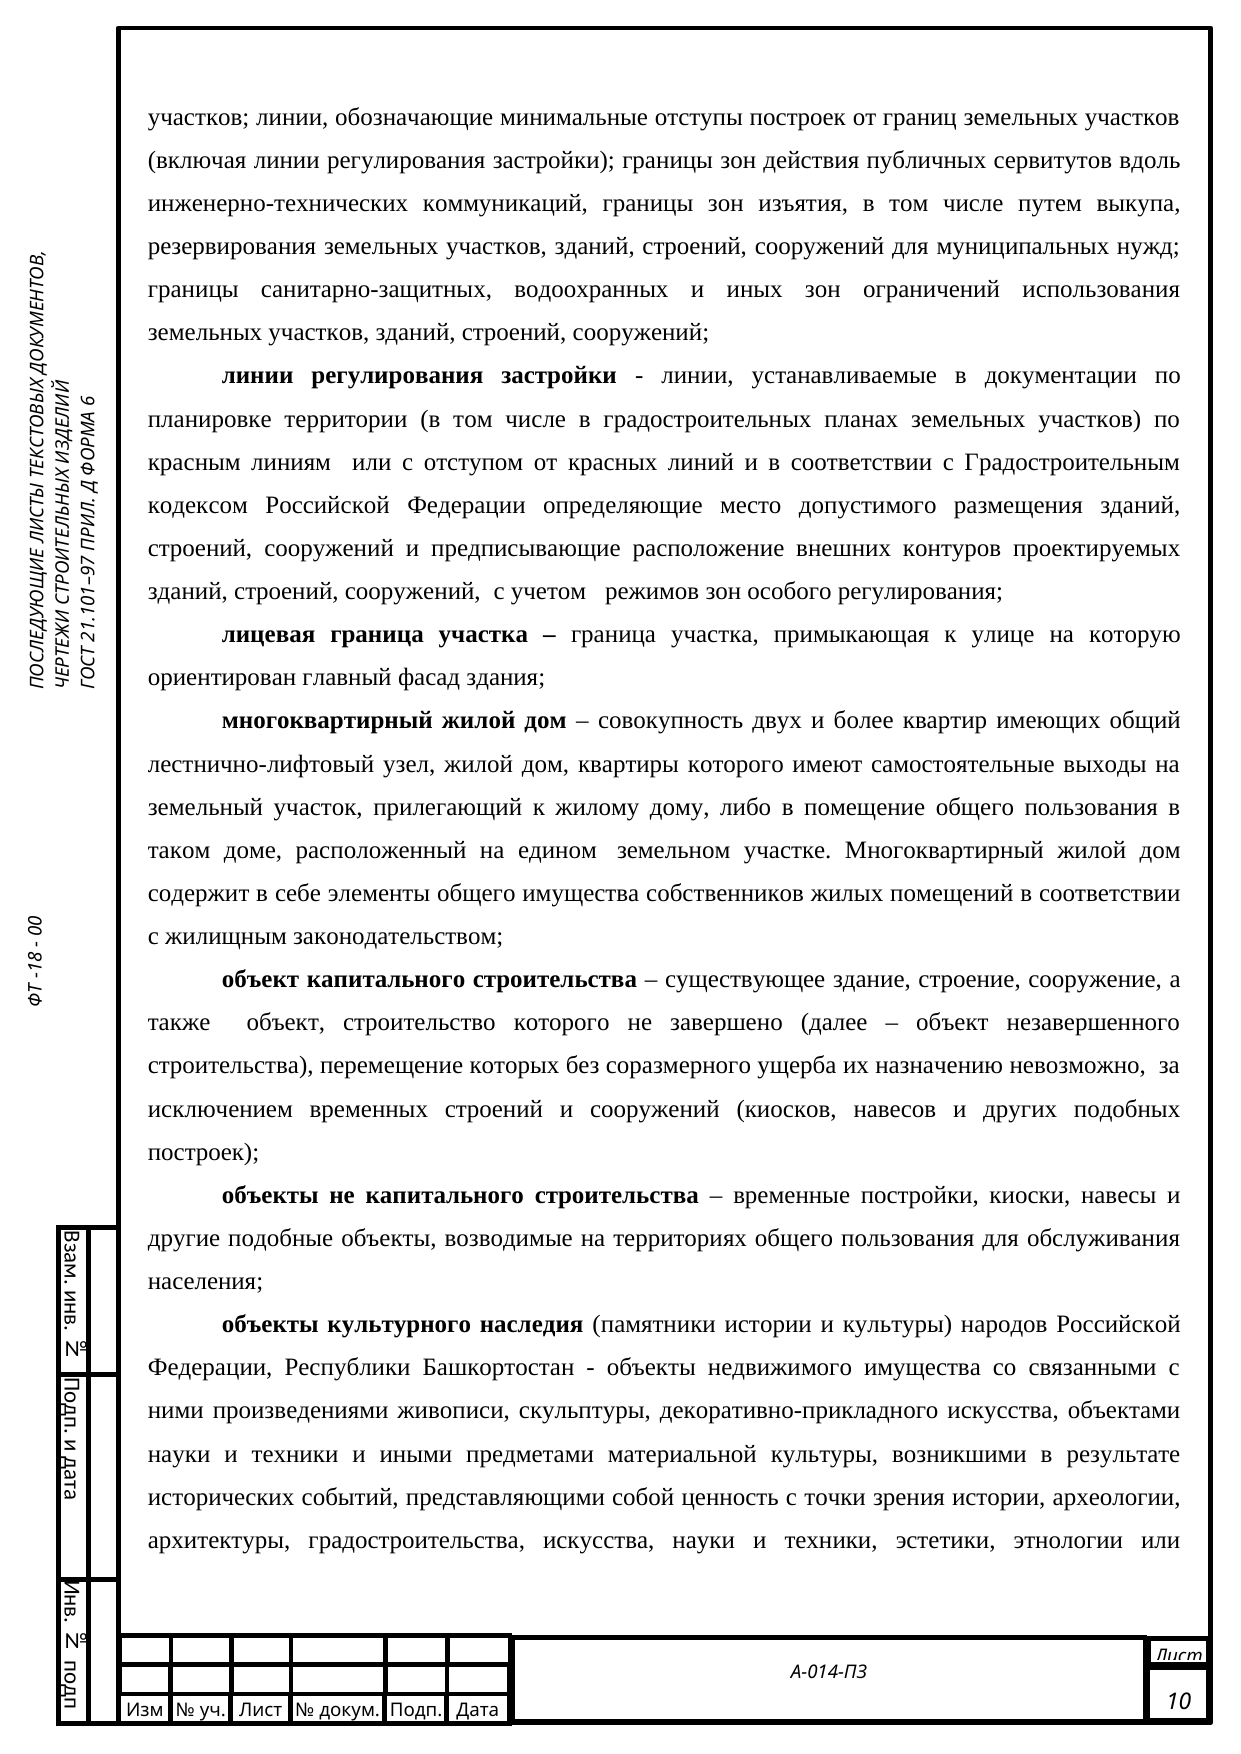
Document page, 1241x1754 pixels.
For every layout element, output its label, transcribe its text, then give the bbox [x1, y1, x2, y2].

text многоквартирный жилой дом – совокупность двух и более квартир имеющих общий лестнично-лифтовый узел, жилой дом, квартиры которого имеют самостоятельные выходы на земельный участок, прилегающий к жилому дому, либо в помещение общего пользования в таком доме, расположенный на едином земельном участке. Многоквартирный жилой дом содержит в себе элементы общего имущества собственников жилых помещений в соответствии с жилищным законодательством; [148, 706, 1181, 950]
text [148, 102, 1181, 346]
text лицевая граница участка – граница участка, примыкающая к улице на которую ориентирован главный фасад здания; [148, 619, 1181, 691]
text линии регулирования застройки - линии, устанавливаемые в документации по планировке территории (в том числе в градостроительных планах земельных участков) по красным линиям или с отступом от красных линий и в соответствии с Градостроительным кодексом Российской Федерации определяющие место допустимого размещения зданий, строений, сооружений и предписывающие расположение внешних контуров проектируемых зданий, строений, сооружений, с учетом режимов зон особого регулирования; [148, 361, 1181, 605]
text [148, 1309, 1181, 1554]
text объект капитального строительства – существующее здание, строение, сооружение, а также объект, строительство которого не завершено (далее – объект незавершенного строительства), перемещение которых без соразмерного ущерба их назначению невозможно, за исключением временных строений и сооружений (киосков, навесов и других подобных построек); [148, 964, 1181, 1166]
text объекты не капитального строительства – временные постройки, киоски, навесы и другие подобные объекты, возводимые на территориях общего пользования для обслуживания населения; [148, 1180, 1181, 1295]
